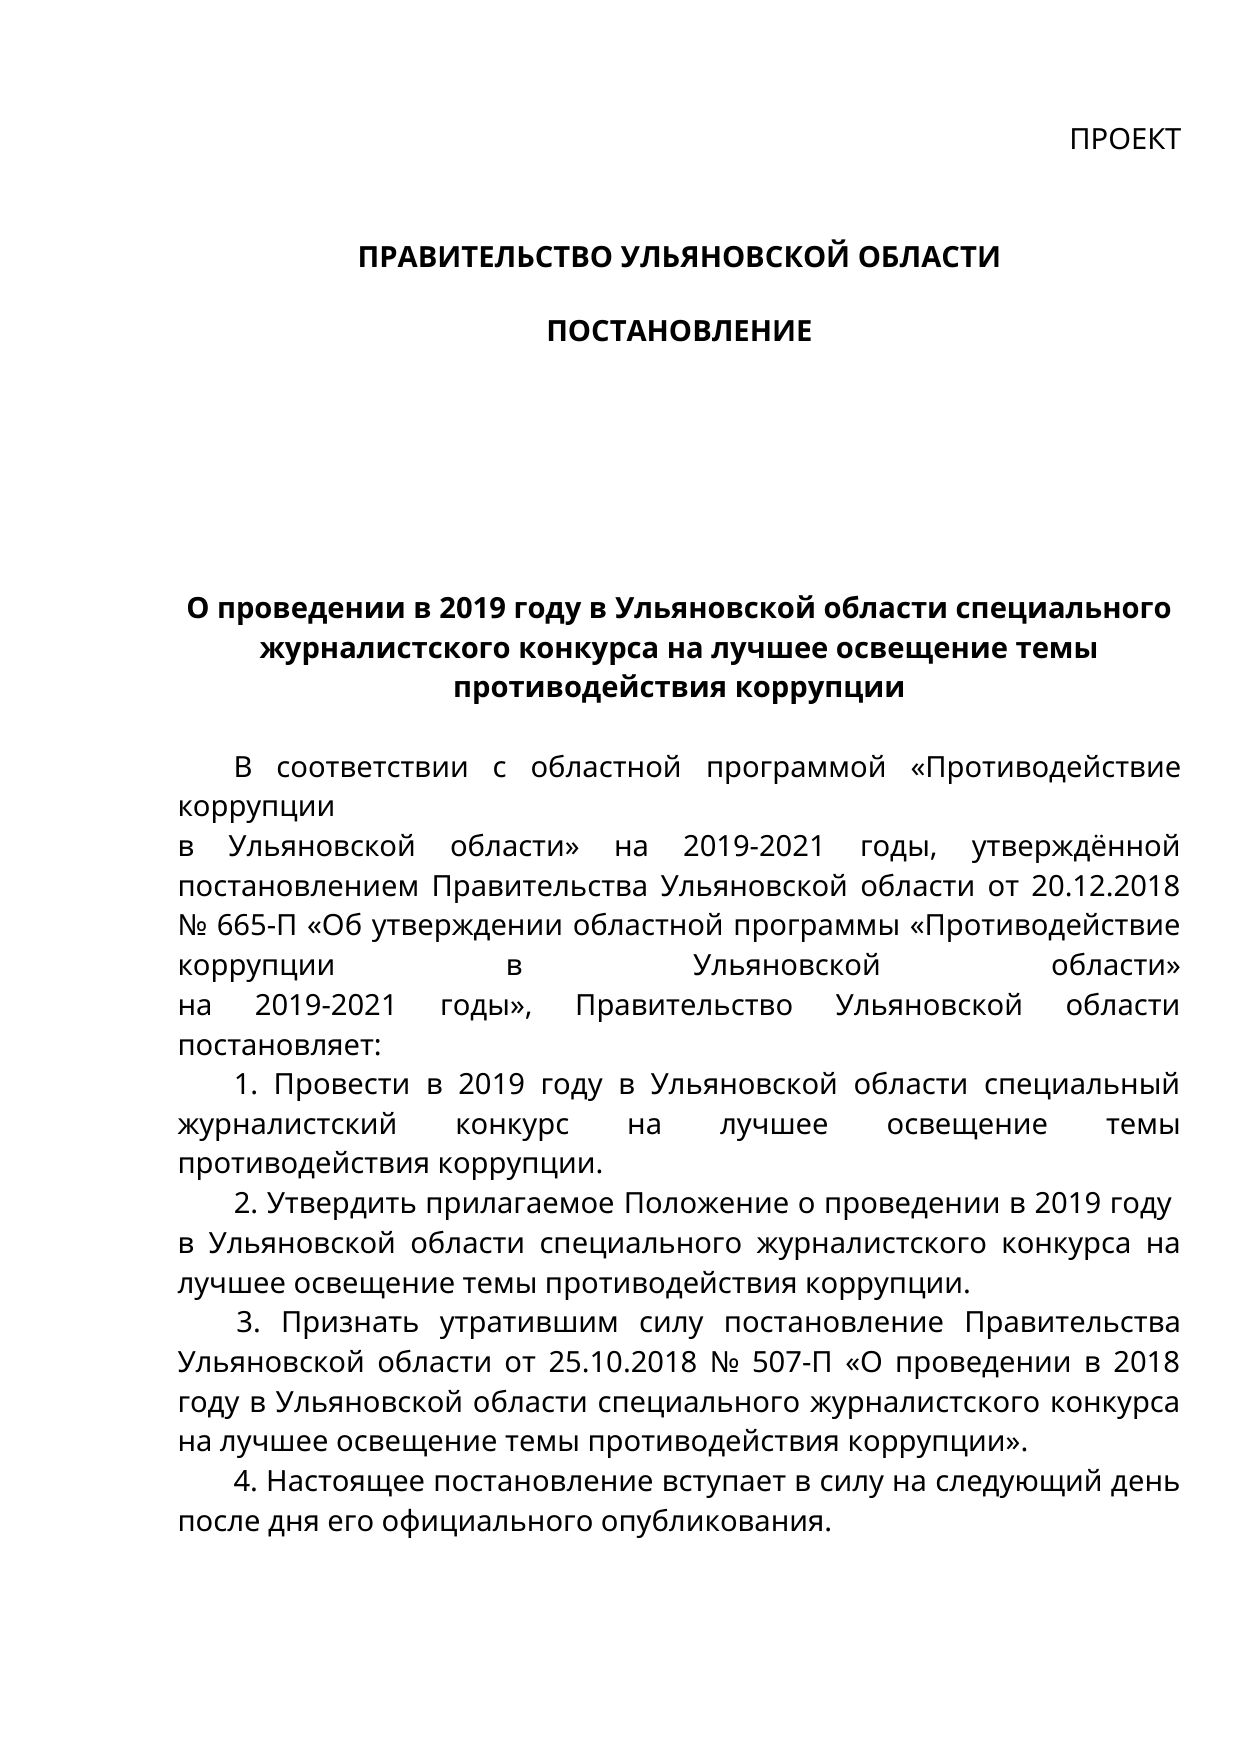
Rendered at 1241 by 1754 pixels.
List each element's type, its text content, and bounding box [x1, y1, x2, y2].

text 4. Настоящее постановление вступает в силу на следующий день после дня его официального опубликования. [177, 1460, 1181, 1540]
text 1. Провести в 2019 году в Ульяновской области специальный журналистский конкурс на лучшее освещение темы противодействия коррупции. [177, 1063, 1181, 1182]
title противодействия коррупции [177, 667, 1181, 706]
title 3. Признать утратившим силу постановление Правительства Ульяновской области от 25.10.2018 № 507-П «О проведении в 2018 году в Ульяновской области специального журналистского конкурса на лучшее освещение темы противодействия коррупции». [177, 1302, 1181, 1460]
text В соответствии с областной программой «Противодействие коррупции в Ульяновской области» на 2019-2021 годы, утверждённой постановлением Правительства Ульяновской области от 20.12.2018 № 665-П «Об утверждении областной программы «Противодействие коррупции в Ульяновской области» на 2019-2021 годы», Правительство Ульяновской области постановляет: [177, 746, 1181, 1063]
text ПРАВИТЕЛЬСТВО УЛЬЯНОВСКОЙ ОБЛАСТИ [177, 237, 1181, 274]
text 2. Утвердить прилагаемое Положение о проведении в 2019 году в Ульяновской области специального журналистского конкурса на лучшее освещение темы противодействия коррупции. [177, 1182, 1181, 1302]
title О проведении в 2019 году в Ульяновской области специального журналистского конкурса на лучшее освещение темы [177, 587, 1181, 667]
text ПРОЕКТ [177, 118, 1181, 158]
text ПОСТАНОВЛЕНИЕ [177, 312, 1181, 349]
